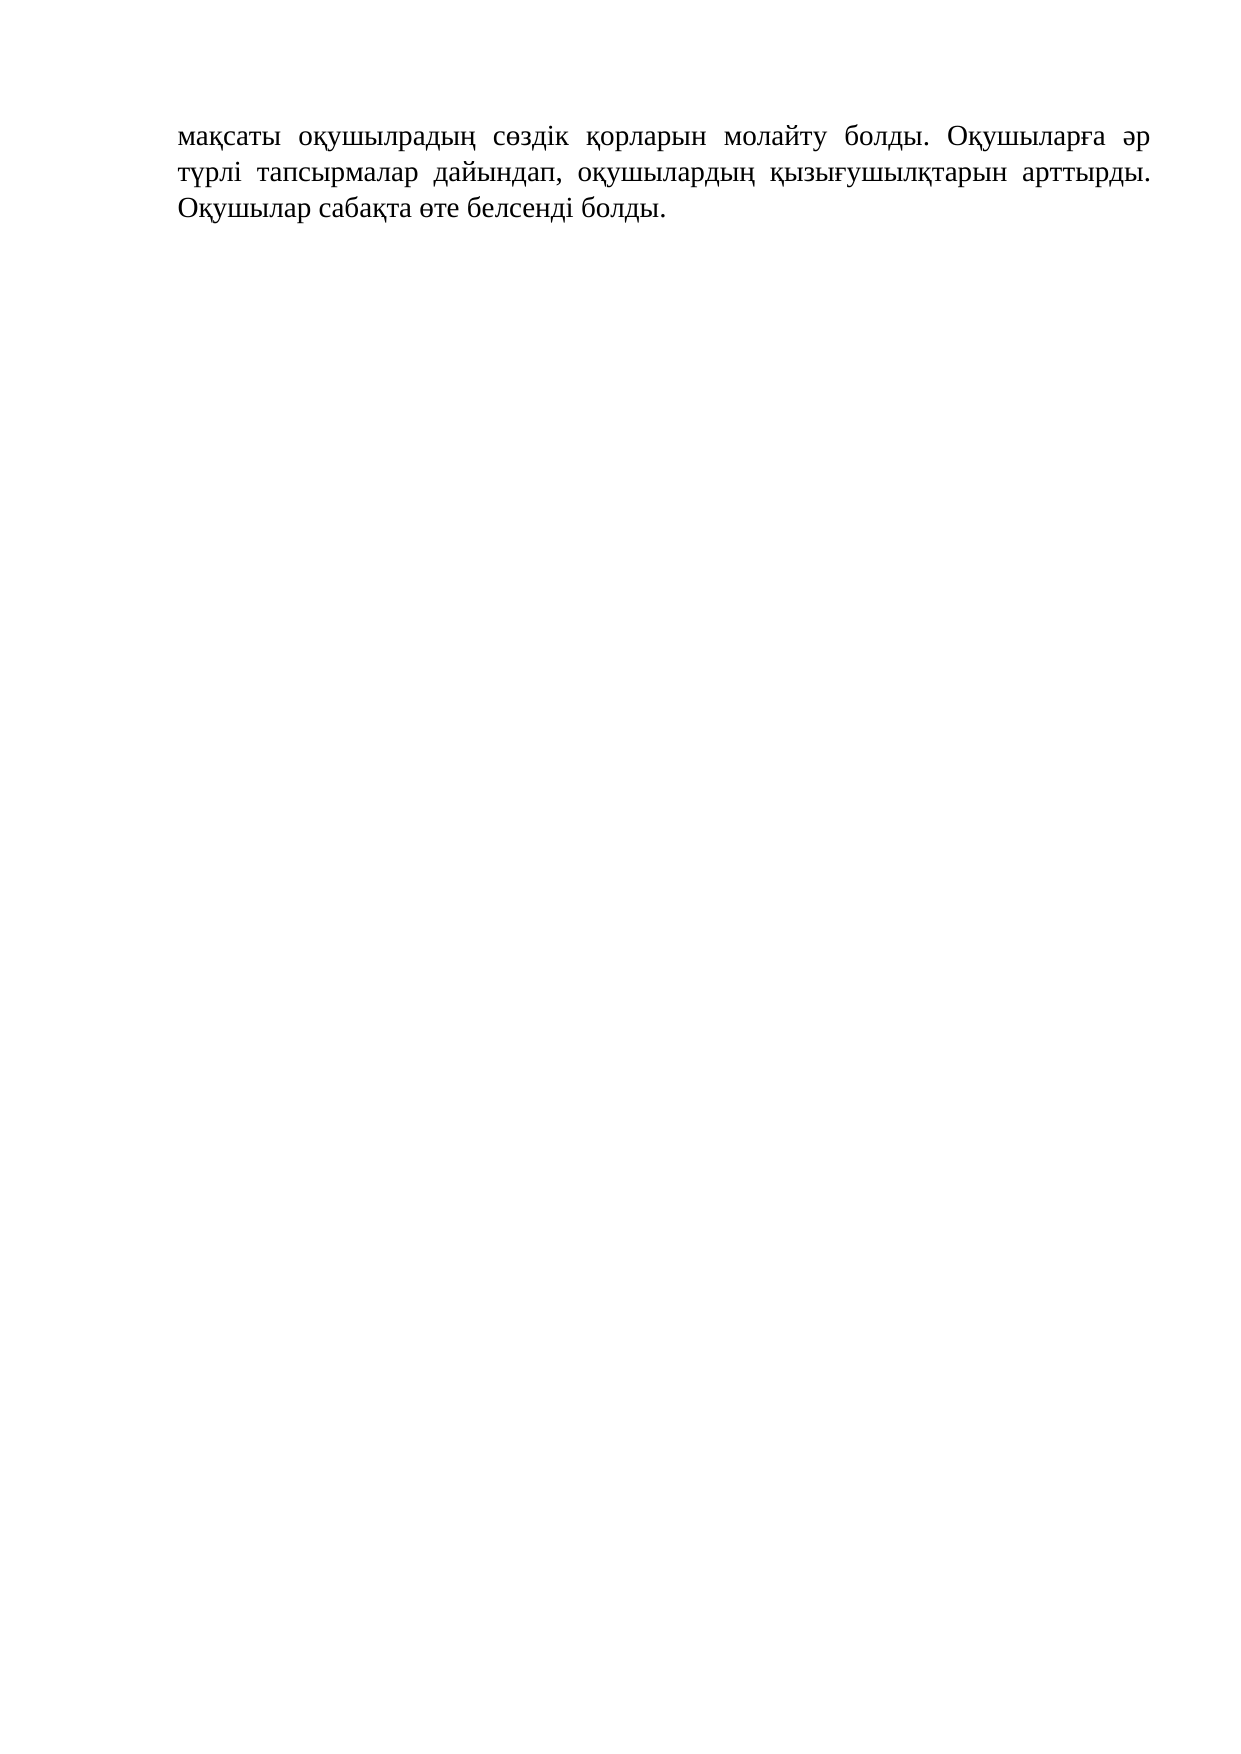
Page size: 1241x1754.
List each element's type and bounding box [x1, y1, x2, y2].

text [177, 118, 1152, 224]
